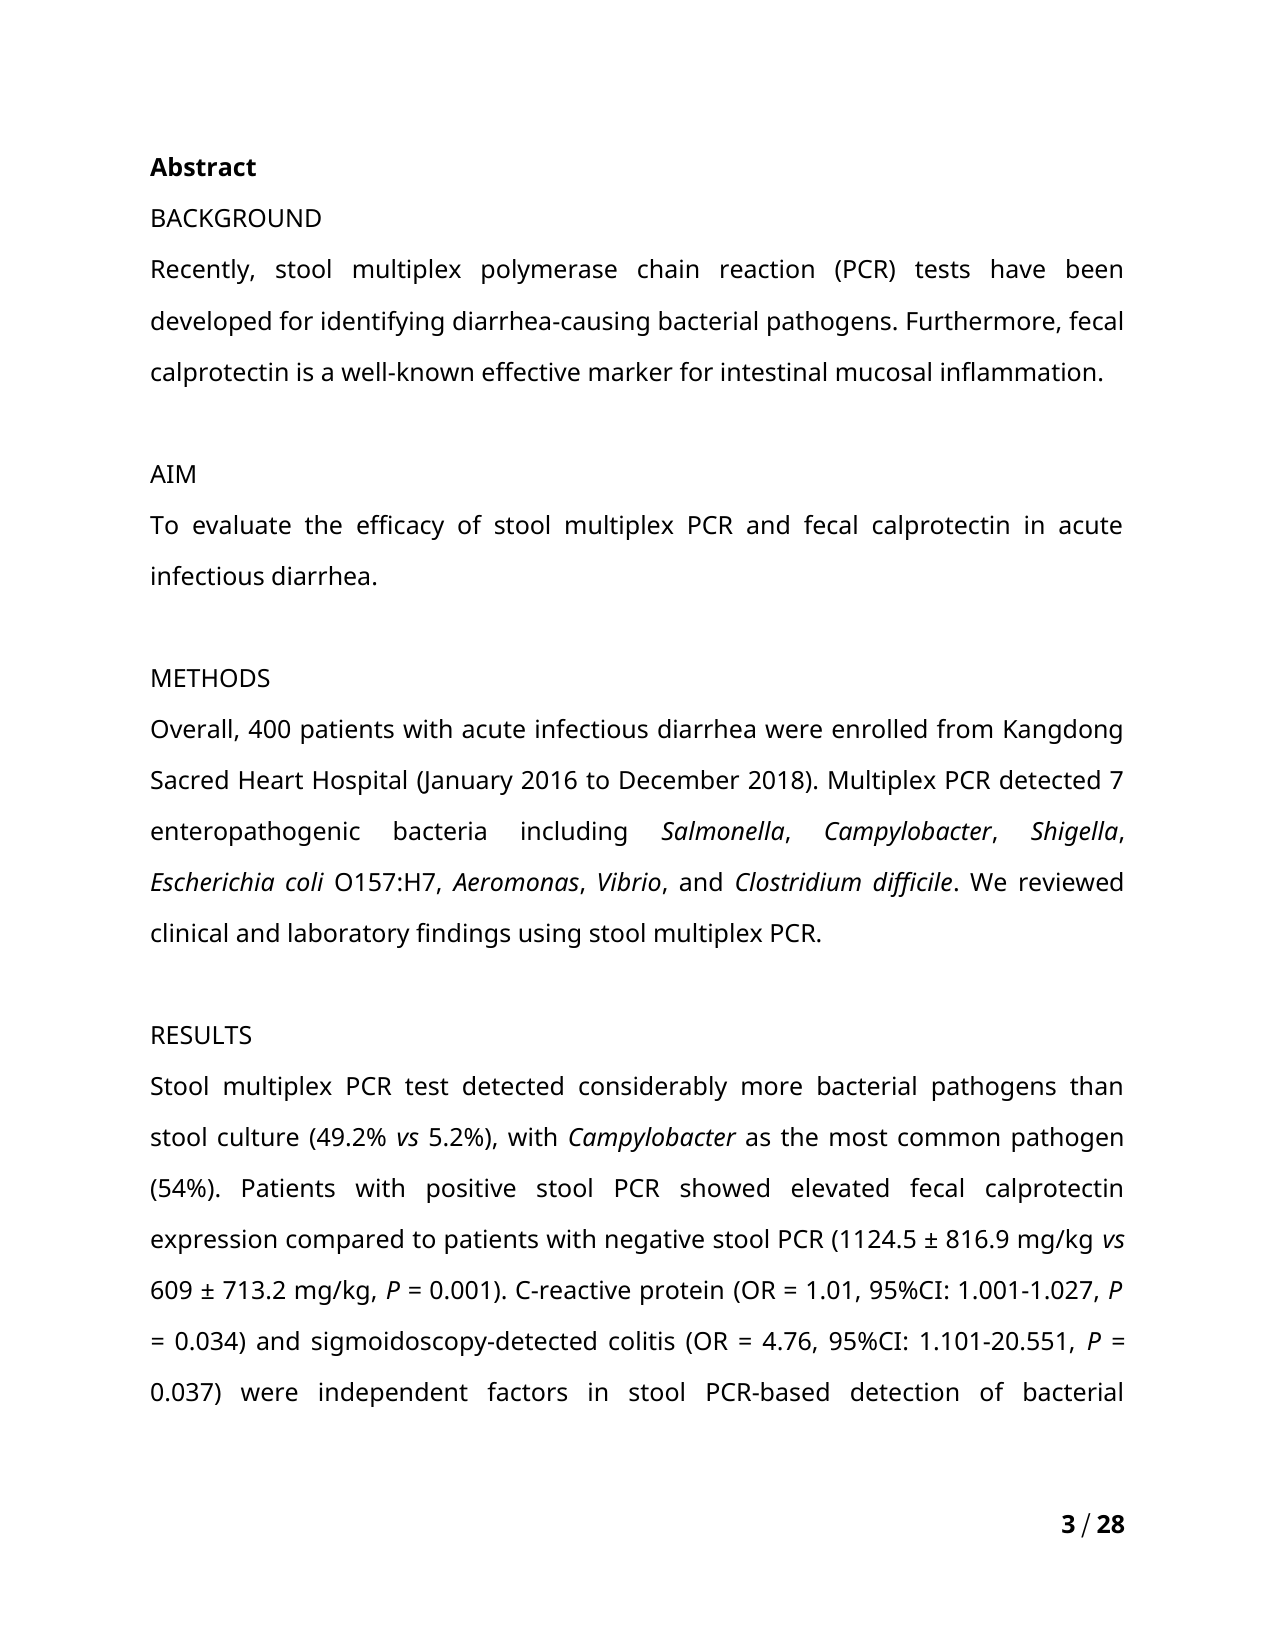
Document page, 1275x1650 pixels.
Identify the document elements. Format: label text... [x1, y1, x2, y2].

text RESULTS [150, 1018, 1125, 1052]
text Overall, 400 patients with acute infectious diarrhea were enrolled from Kangdong Sacred Heart Hospital (January 2016 to December 2018). Multiplex PCR detected 7 enteropathogenic bacteria including Salmonella, Campylobacter, Shigella, Escherichia coli O157:H7, Aeromonas, Vibrio, and Clostridium difficile. We reviewed clinical and laboratory findings using stool multiplex PCR. [150, 711, 1125, 950]
text Recently, stool multiplex polymerase chain reaction (PCR) tests have been developed for identifying diarrhea-causing bacterial pathogens. Furthermore, fecal calprotectin is a well-known effective marker for intestinal mucosal inflammation. [150, 252, 1125, 388]
text BACKGROUND [150, 201, 1125, 235]
text AIM [150, 456, 1125, 490]
text METHODS [150, 660, 1125, 694]
text Abstract [150, 150, 1125, 184]
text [150, 1069, 1125, 1409]
text To evaluate the efficacy of stool multiplex PCR and fecal calprotectin in acute infectious diarrhea. [150, 507, 1125, 592]
